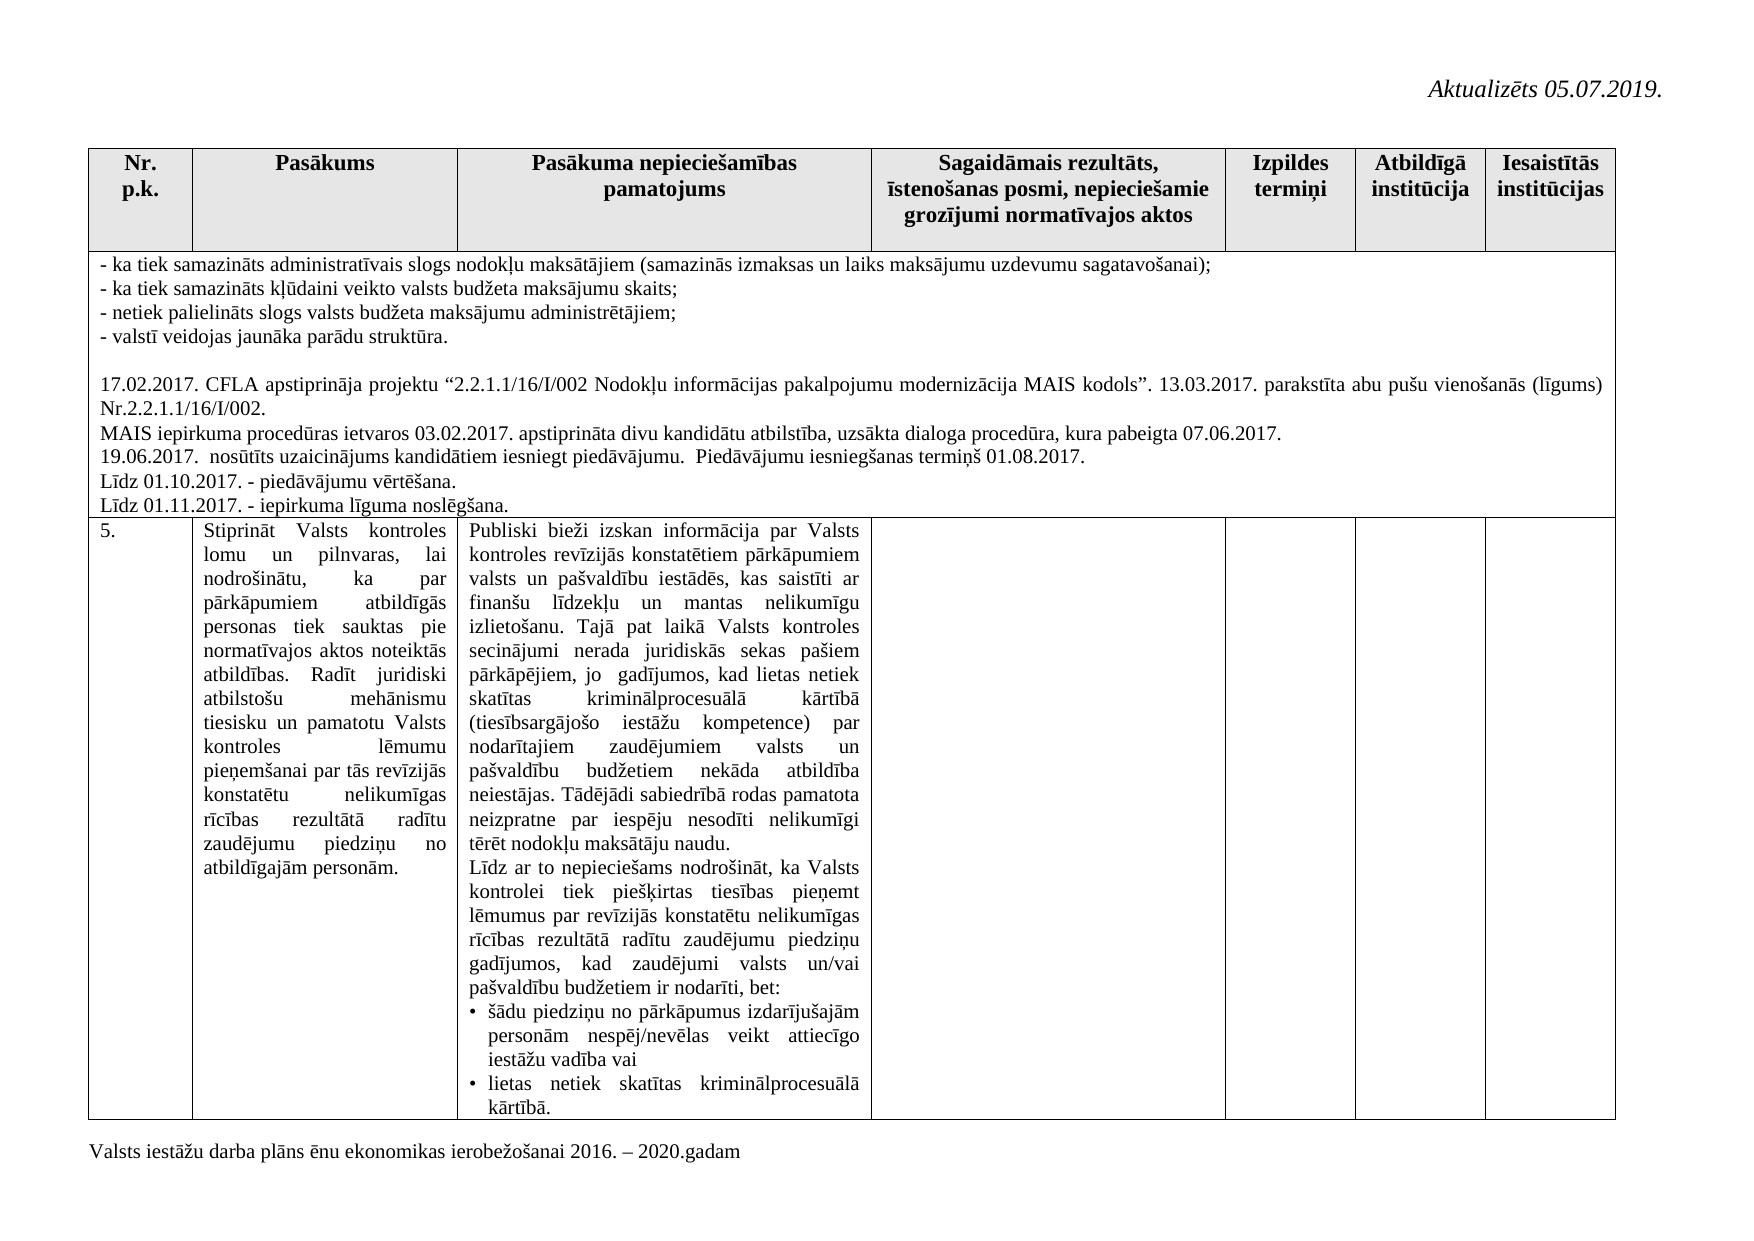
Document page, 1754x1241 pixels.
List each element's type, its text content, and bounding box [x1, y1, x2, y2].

table_header Pasākums [193, 149, 457, 251]
table_header Pasākuma nepieciešamības pamatojums [458, 149, 871, 251]
table_cell [1486, 518, 1615, 1119]
table_header Nr. p.k. [89, 149, 192, 251]
table_header Atbildīgā institūcija [1356, 149, 1485, 251]
table_cell [1356, 518, 1485, 1119]
table_cell [872, 518, 1225, 1119]
table_cell [1226, 518, 1355, 1119]
table_header Iesaistītās institūcijas [1486, 149, 1615, 251]
table_cell [89, 518, 192, 1119]
table_header Sagaidāmais rezultāts, īstenošanas posmi, nepieciešamie grozījumi normatīvajos aktos [872, 149, 1225, 251]
table_header Izpildes termiņi [1226, 149, 1355, 251]
